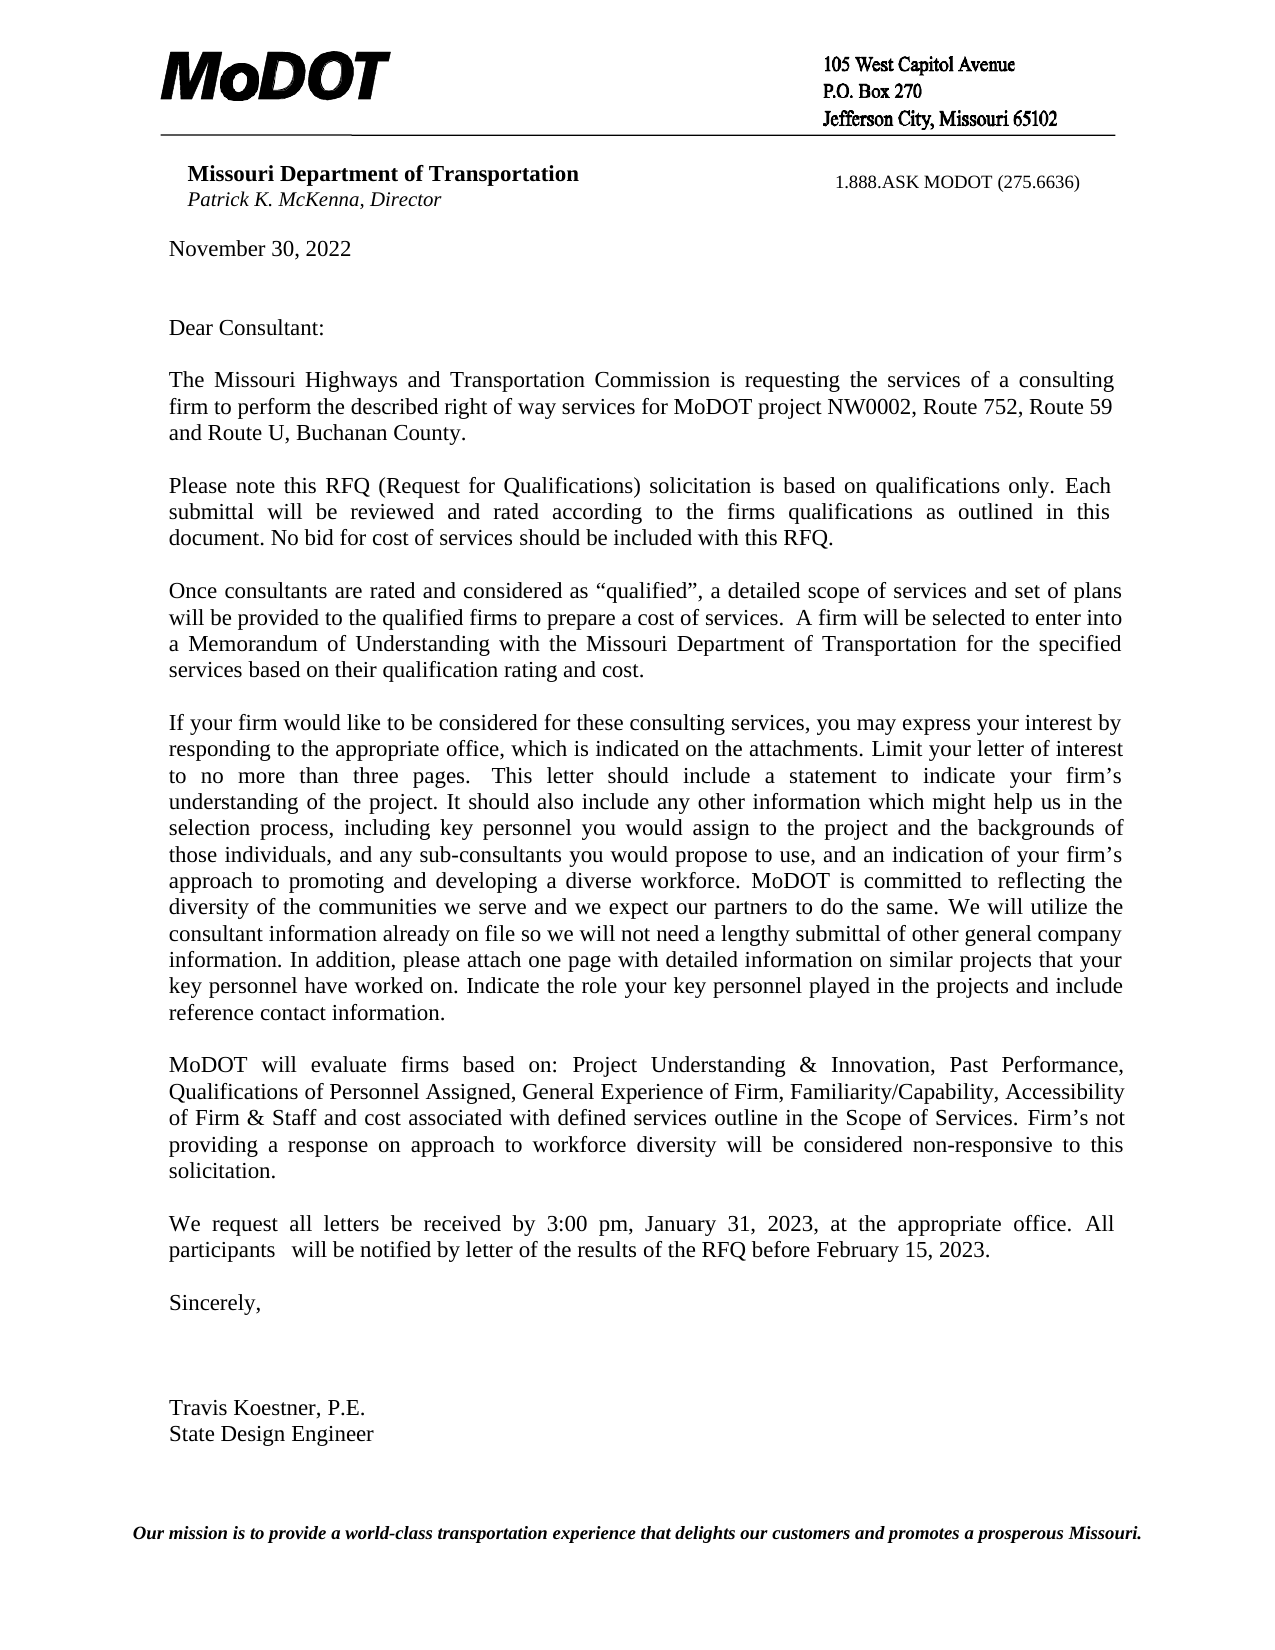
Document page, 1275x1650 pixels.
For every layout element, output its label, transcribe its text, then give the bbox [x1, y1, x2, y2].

text Please note this RFQ (Request for Qualifications) solicitation is based on qualifications only. Each submittal will be reviewed and rated according to the firms qualifications as outlined in this document. No bid for cost of services should be included with this RFQ. [169, 472, 1111, 551]
text Our mission is to provide a world-class transportation experience that delights our customers and promotes a prosperous Missouri. [133, 1522, 1154, 1543]
text Dear Consultant: [169, 314, 1152, 340]
text Missouri Department of Transportation [121, 160, 583, 186]
text We request all letters be received by 3:00 pm, January 31, 2023, at the appropriate office. All participants will be notified by letter of the results of the RFQ before February 15, 2023. [169, 1210, 1114, 1262]
text State Design Engineer [169, 1421, 374, 1447]
text 1.888.ASK MODOT (275.6636) [835, 171, 1154, 193]
picture [823, 110, 1057, 130]
text November 30, 2022 [169, 234, 1152, 261]
text Once consultants are rated and considered as “qualified”, a detailed scope of services and set of plans will be provided to the qualified firms to prepare a cost of services. A firm will be selected to enter into a Memorandum of Understanding with the Missouri Department of Transportation for the specified services based on their qualification rating and cost. [169, 577, 1123, 683]
picture [823, 56, 1015, 98]
text Sincerely, [169, 1289, 1154, 1315]
picture [220, 63, 259, 101]
text MoDOT will evaluate firms based on: Project Understanding & Innovation, Past Performance, Qualifications of Personnel Assigned, General Experience of Firm, Familiarity/Capability, Accessibility of Firm & Staff and cost associated with defined services outline in the Scope of Services. Firm’s not providing a response on approach to workforce diversity will be considered non-responsive to this solicitation. [169, 1052, 1125, 1183]
text If your firm would like to be considered for these consulting services, you may express your interest by responding to the appropriate office, which is indicated on the attachments. Limit your letter of interest to no more than three pages. This letter should include a statement to indicate your firm’s understanding of the project. It should also include any other information which might help us in the selection process, including key personnel you would assign to the project and the backgrounds of those individuals, and any sub-consultants you would propose to use, and an indication of your firm’s approach to promoting and developing a diverse workforce. MoDOT is committed to reflecting the diversity of the communities we serve and we expect our partners to do the same. We will utilize the consultant information already on file so we will not need a lengthy submittal of other general company information. In addition, please attach one page with detailed information on similar projects that your key personnel have worked on. Indicate the role your key personnel played in the projects and include reference contact information. [169, 709, 1123, 1025]
text Patrick K. McKenna, Director [187, 186, 583, 211]
picture [272, 60, 294, 91]
picture [320, 60, 342, 91]
text The Missouri Highways and Transportation Commission is requesting the services of a consulting firm to perform the described right of way services for MoDOT project NW0002, Route 752, Route 59 and Route U, Buchanan County. [169, 366, 1114, 445]
text Travis Koestner, P.E. [169, 1394, 1154, 1421]
